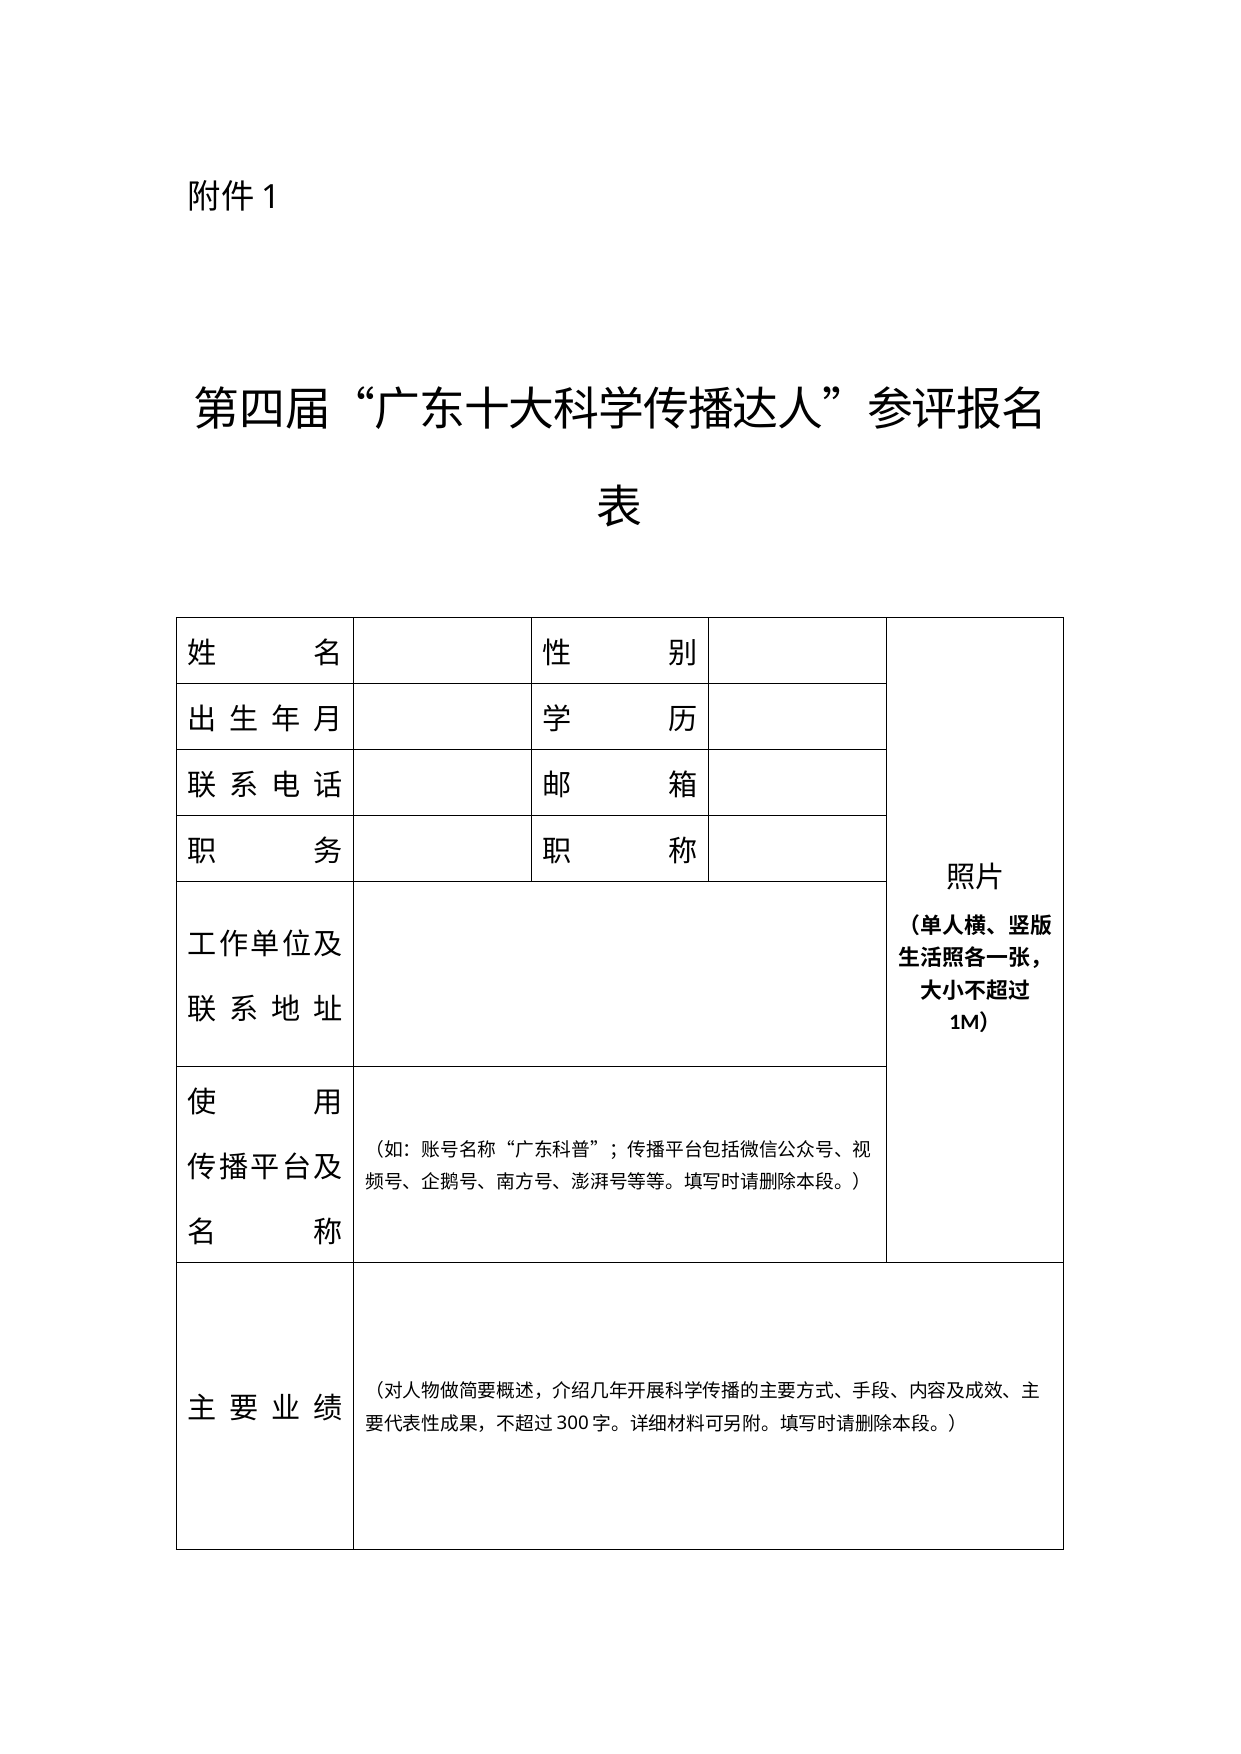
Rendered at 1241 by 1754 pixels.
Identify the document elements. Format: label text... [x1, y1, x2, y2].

table_header [354, 618, 531, 683]
table_cell [709, 750, 886, 815]
table_cell 工作单位及联系地址 [177, 882, 353, 1066]
table_cell 学历 [532, 684, 708, 749]
table_cell 出生年月 [177, 684, 353, 749]
text 第四届“广东十大科学传播达人”参评报名表 [187, 357, 1053, 552]
table_cell [354, 750, 531, 815]
table_header 姓 名 [177, 618, 353, 683]
table_header 性别 [532, 618, 708, 683]
table_cell 职 称 [532, 816, 708, 881]
table_cell 使用 传播平台及名称 [177, 1067, 353, 1262]
table_cell 职 务 [177, 816, 353, 881]
text 附件1 [187, 162, 1053, 227]
table_cell （如：账号名称“广东科普”；传播平台包括微信公众号、视频号、企鹅号、南方号、澎湃号等等。填写时请删除本段。） [354, 1067, 886, 1262]
table_cell [354, 882, 886, 1066]
table_cell [709, 684, 886, 749]
table_header 照片 （单人横、竖版生活照各一张，大小不超过1M） [887, 618, 1063, 1262]
table_cell 联系电话 [177, 750, 353, 815]
table_cell （对人物做简要概述，介绍几年开展科学传播的主要方式、手段、内容及成效、主要代表性成果，不超过300字。详细材料可另附。填写时请删除本段。） [354, 1263, 1063, 1549]
table_cell 邮箱 [532, 750, 708, 815]
table_header [709, 618, 886, 683]
table_cell [354, 816, 531, 881]
table_cell [709, 816, 886, 881]
table_cell [354, 684, 531, 749]
table_cell 主要业绩 [177, 1263, 353, 1549]
